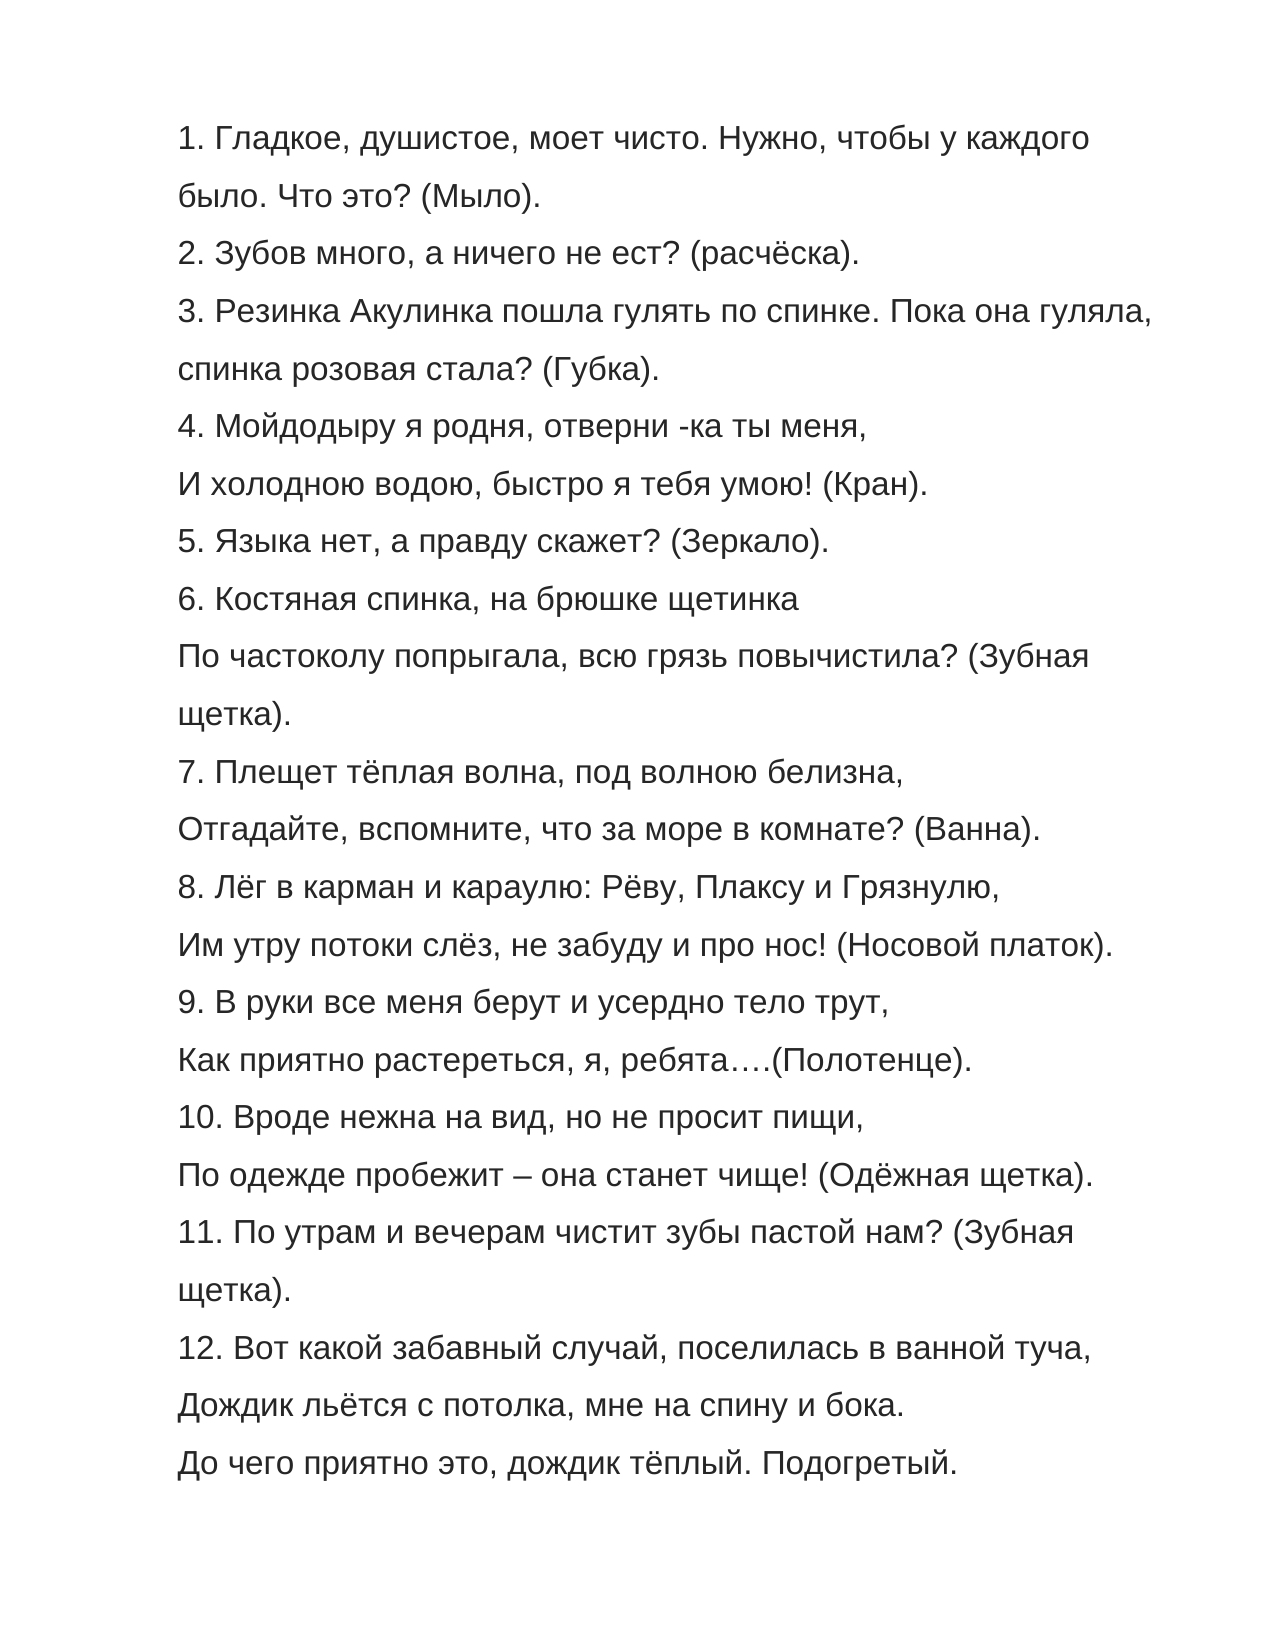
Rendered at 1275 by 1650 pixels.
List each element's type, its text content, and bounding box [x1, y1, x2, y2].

text Отгадайте, вспомните, что за море в комнате? (Ванна). [177, 809, 1186, 848]
text По частоколу попрыгала, всю грязь повычистила? (Зубная щетка). [177, 637, 1186, 733]
text 5. Языка нет, а правду скажет? (Зеркало). [177, 521, 1186, 560]
text 8. Лёг в карман и караулю: Рёву, Плаксу и Грязнулю, [177, 867, 1186, 905]
text 12. Вот какой забавный случай, поселилась в ванной туча, [177, 1328, 1186, 1366]
text 11. По утрам и вечерам чистит зубы пастой нам? (Зубная щетка). [177, 1213, 1186, 1309]
text 1. Гладкое, душистое, моет чисто. Нужно, чтобы у каждого было. Что это? (Мыло). [177, 118, 1186, 214]
text И холодною водою, быстро я тебя умою! (Кран). [177, 464, 1186, 502]
text 7. Плещет тёплая волна, под волною белизна, [177, 752, 1186, 790]
text 9. В руки все меня берут и усердно тело трут, [177, 982, 1186, 1021]
text Им утру потоки слёз, не забуду и про нос! (Носовой платок). [177, 924, 1186, 963]
text 6. Костяная спинка, на брюшке щетинка [177, 579, 1186, 617]
text 10. Вроде нежна на вид, но не просит пищи, [177, 1097, 1186, 1136]
text 4. Мойдодыру я родня, отверни -ка ты меня, [177, 406, 1186, 444]
text Как приятно растереться, я, ребята….(Полотенце). [177, 1040, 1186, 1078]
text Дождик льётся с потолка, мне на спину и бока. [177, 1385, 1186, 1424]
text 3. Резинка Акулинка пошла гулять по спинке. Пока она гуляла, спинка розовая стала? (Губка). [177, 291, 1186, 387]
text По одежде пробежит – она станет чище! (Одёжная щетка). [177, 1155, 1186, 1193]
text До чего приятно это, дождик тёплый. Подогретый. [177, 1443, 1186, 1481]
text 2. Зубов много, а ничего не ест? (расчёска). [177, 233, 1186, 272]
